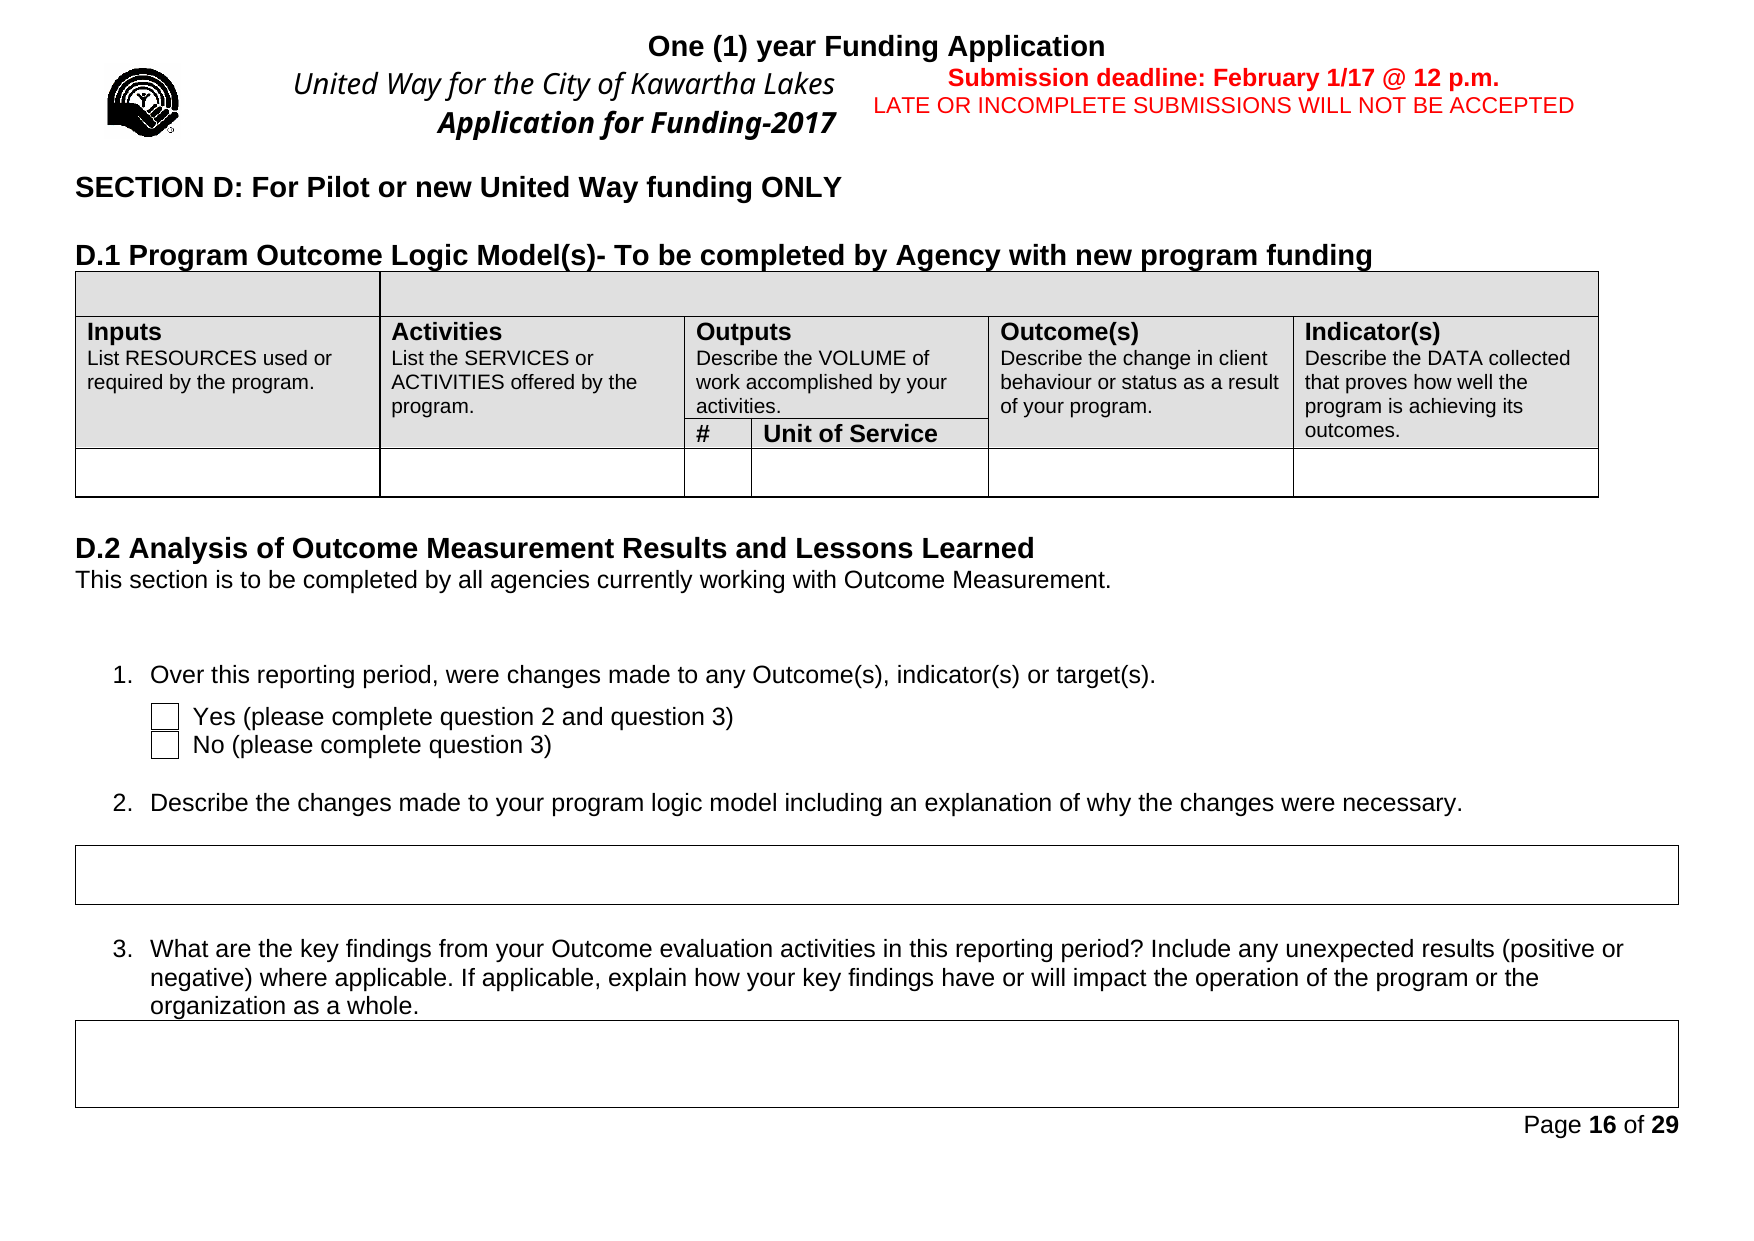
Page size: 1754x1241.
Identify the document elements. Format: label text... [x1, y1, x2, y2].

table_header [76, 1021, 1678, 1107]
text D.1 Program Outcome Logic Model(s)- To be completed by Agency with new program funding [75, 237, 1679, 271]
table_cell Activities List the SERVICES or ACTIVITIES offered by the program. [381, 317, 684, 447]
picture [104, 63, 182, 139]
table_cell [752, 449, 988, 496]
table_cell Outcome(s) Describe the change in client behaviour or status as a result of your program. [989, 317, 1293, 447]
table_cell Indicator(s) Describe the DATA collected that proves how well the program is achieving its outcomes. [1294, 317, 1598, 447]
text No (please complete question 3) [150, 730, 1679, 759]
table_cell [685, 449, 751, 496]
list What are the key findings from your Outcome evaluation activities in this reporting period? Include any unexpected results (positive or negative) where applicable. If applicable, explain how your key findings have or will impact the operation of the program or the organization as a whole. [112, 934, 1679, 1020]
table_cell [989, 449, 1293, 496]
list Describe the changes made to your program logic model including an explanation of why the changes were necessary. [112, 788, 1679, 817]
table_cell Inputs List RESOURCES used or required by the program. [76, 317, 379, 447]
table_header [76, 272, 379, 316]
text This section is to be completed by all agencies currently working with Outcome Measurement. [75, 564, 1679, 593]
text D.2 Analysis of Outcome Measurement Results and Lessons Learned [75, 531, 1679, 564]
table_cell # [685, 419, 751, 447]
table_cell Outputs Describe the VOLUME of work accomplished by your activities. [685, 317, 988, 418]
table_cell Unit of Service [752, 419, 988, 447]
table_cell [1294, 449, 1598, 496]
table_cell [381, 449, 684, 496]
table_header [381, 272, 1598, 316]
list Over this reporting period, were changes made to any Outcome(s), indicator(s) or target(s). [112, 660, 1679, 689]
text Yes (please complete question 2 and question 3) [150, 702, 1679, 730]
text SECTION D: For Pilot or new United Way funding ONLY [75, 170, 1679, 204]
table_cell [76, 449, 379, 496]
table_header [76, 846, 1678, 904]
